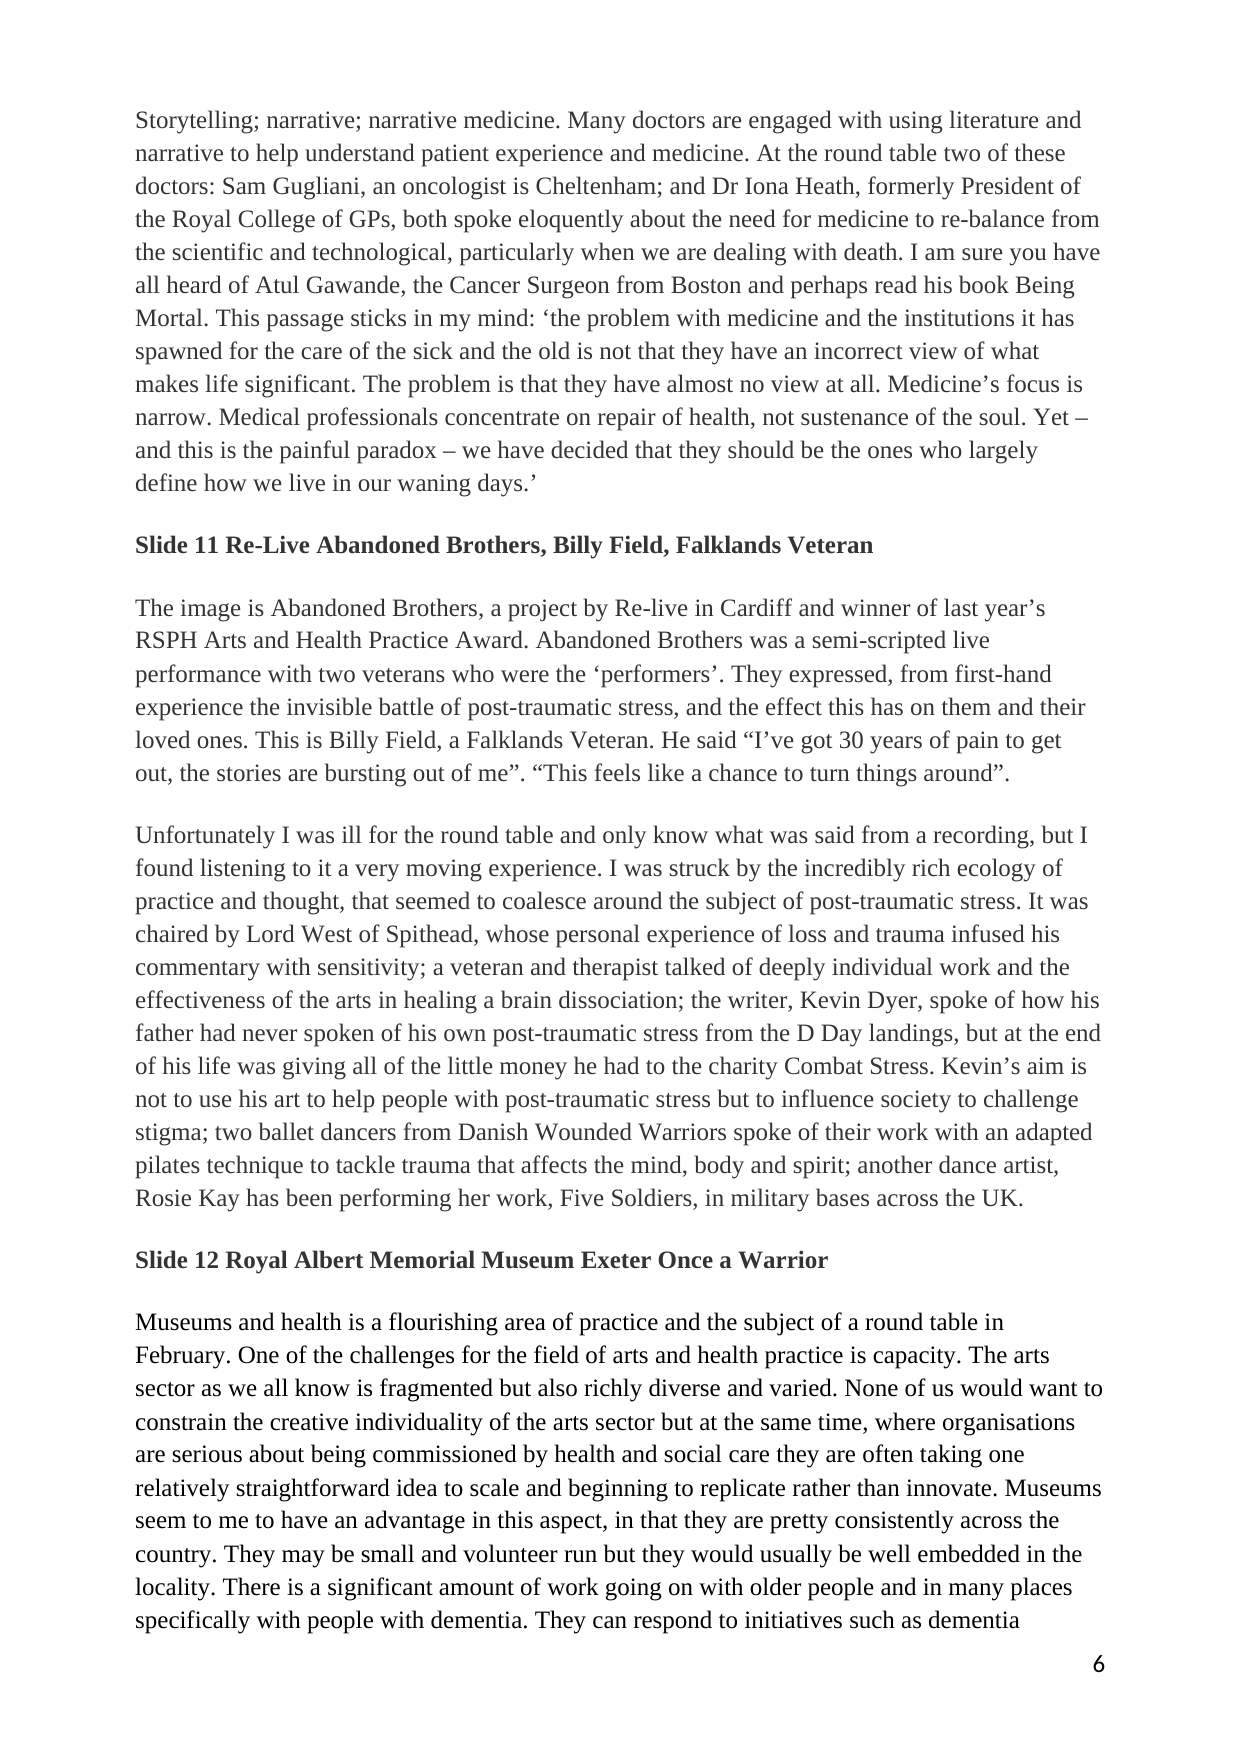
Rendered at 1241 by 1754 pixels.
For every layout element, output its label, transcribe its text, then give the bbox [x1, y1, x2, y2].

text Slide 12 Royal Albert Memorial Museum Exeter Once a Warrior [135, 1245, 1105, 1274]
text The image is Abandoned Brothers, a project by Re-live in Cardiff and winner of last year’s RSPH Arts and Health Practice Award. Abandoned Brothers was a semi-scripted live performance with two veterans who were the ‘performers’. They expressed, from first-hand experience the invisible battle of post-traumatic stress, and the effect this has on them and their loved ones. This is Billy Field, a Falklands Veteran. He said “I’ve got 30 years of pain to get out, the stories are bursting out of me”. “This feels like a chance to turn things around”. [135, 593, 1105, 786]
text Storytelling; narrative; narrative medicine. Many doctors are engaged with using literature and narrative to help understand patient experience and medicine. At the round table two of these doctors: Sam Gugliani, an oncologist is Cheltenham; and Dr Iona Heath, formerly President of the Royal College of GPs, both spoke eloquently about the need for medicine to re-balance from the scientific and technological, particularly when we are dealing with death. I am sure you have all heard of Atul Gawande, the Cancer Surgeon from Boston and perhaps read his book Being Mortal. This passage sticks in my mind: ‘the problem with medicine and the institutions it has spawned for the care of the sick and the old is not that they have an incorrect view of what makes life significant. The problem is that they have almost no view at all. Medicine’s focus is narrow. Medical professionals concentrate on repair of health, not sustenance of the soul. Yet – and this is the painful paradox – we have decided that they should be the ones who largely define how we live in our waning days.’ [135, 105, 1105, 497]
text Unfortunately I was ill for the round table and only know what was said from a recording, but I found listening to it a very moving experience. I was struck by the incredibly rich ecology of practice and thought, that seemed to coalesce around the subject of post-traumatic stress. It was chaired by Lord West of Spithead, whose personal experience of loss and trauma infused his commentary with sensitivity; a veteran and therapist talked of deeply individual work and the effectiveness of the arts in healing a brain dissociation; the writer, Kevin Dyer, spoke of how his father had never spoken of his own post-traumatic stress from the D Day landings, but at the end of his life was giving all of the little money he had to the charity Combat Stress. Kevin’s aim is not to use his art to help people with post-traumatic stress but to influence society to challenge stigma; two ballet dancers from Danish Wounded Warriors spoke of their work with an adapted pilates technique to tackle trauma that affects the mind, body and spirit; another dance artist, Rosie Kay has been performing her work, Five Soldiers, in military bases across the UK. [135, 820, 1105, 1212]
text Slide 11 Re-Live Abandoned Brothers, Billy Field, Falklands Veteran [135, 530, 1105, 559]
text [135, 1307, 1105, 1633]
